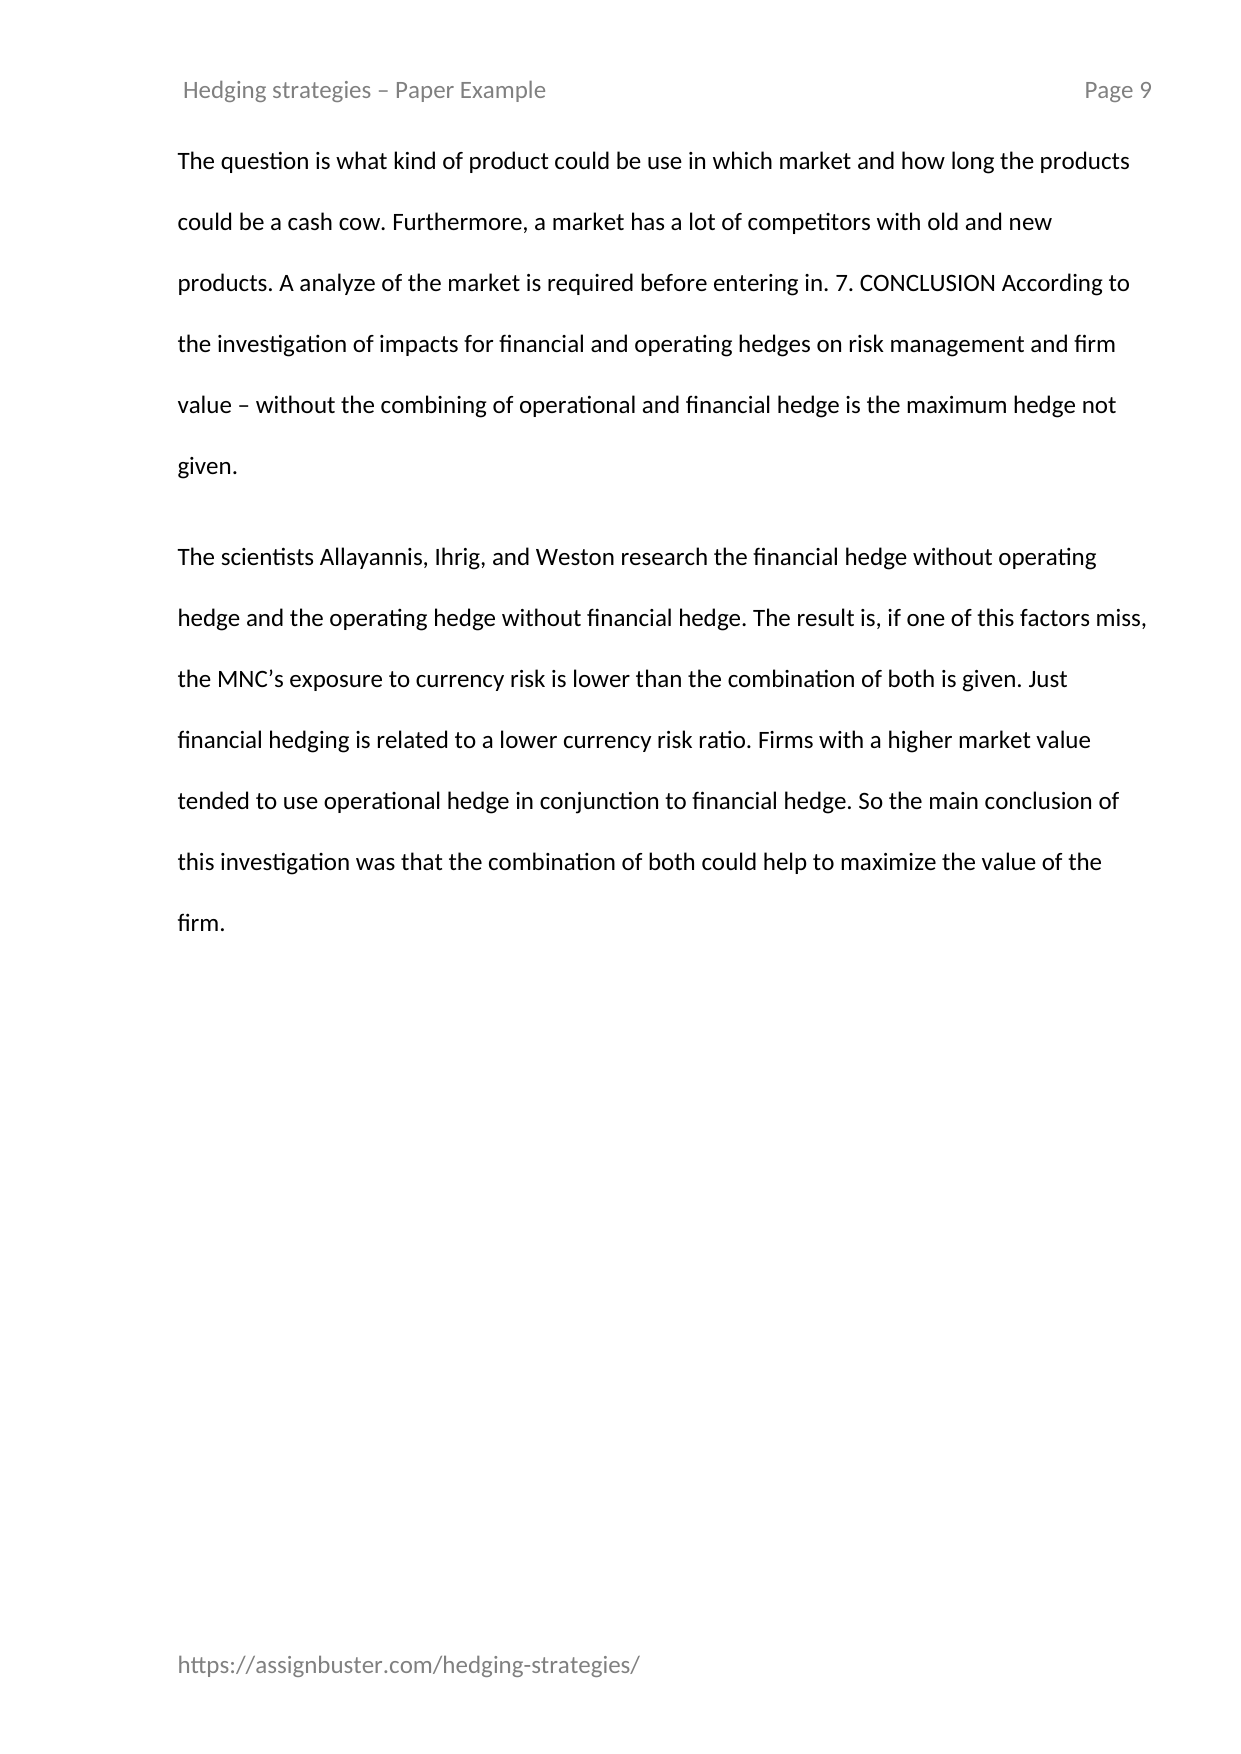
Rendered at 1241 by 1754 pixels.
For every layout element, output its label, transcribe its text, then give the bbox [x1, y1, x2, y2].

text The scientists Allayannis, Ihrig, and Weston research the financial hedge without operating hedge and the operating hedge without financial hedge. The result is, if one of this factors miss, the MNC’s exposure to currency risk is lower than the combination of both is given. Just financial hedging is related to a lower currency risk ratio. Firms with a higher market value tended to use operational hedge in conjunction to financial hedge. So the main conclusion of this investigation was that the combination of both could help to maximize the value of the firm. [177, 541, 1152, 937]
text The question is what kind of product could be use in which market and how long the products could be a cash cow. Furthermore, a market has a lot of competitors with old and new products. A analyze of the market is required before entering in. 7. CONCLUSION According to the investigation of impacts for financial and operating hedges on risk management and firm value – without the combining of operational and financial hedge is the maximum hedge not given. [177, 145, 1152, 481]
